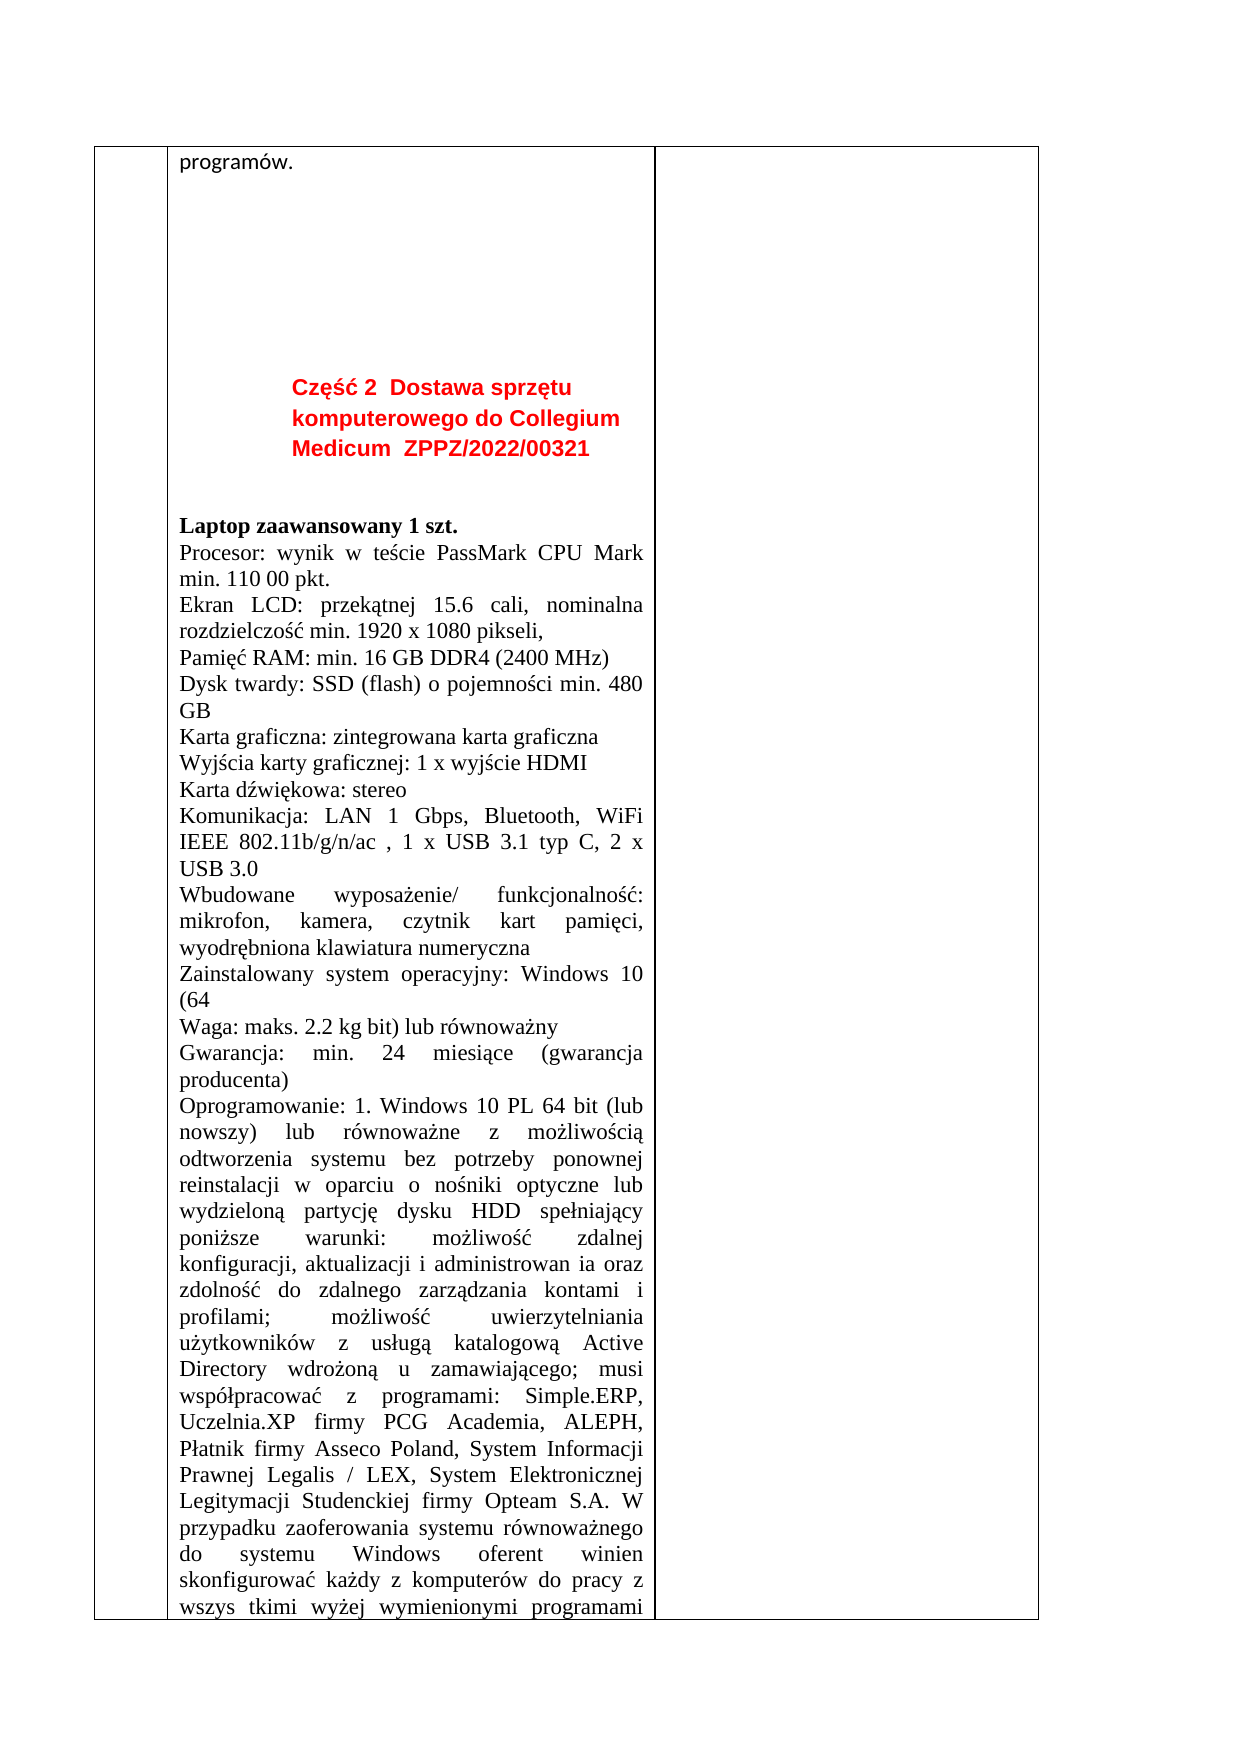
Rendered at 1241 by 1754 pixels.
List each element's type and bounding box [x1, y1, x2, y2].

table_cell [168, 147, 654, 1619]
table_cell [95, 147, 167, 1619]
table_cell [656, 147, 1038, 1619]
